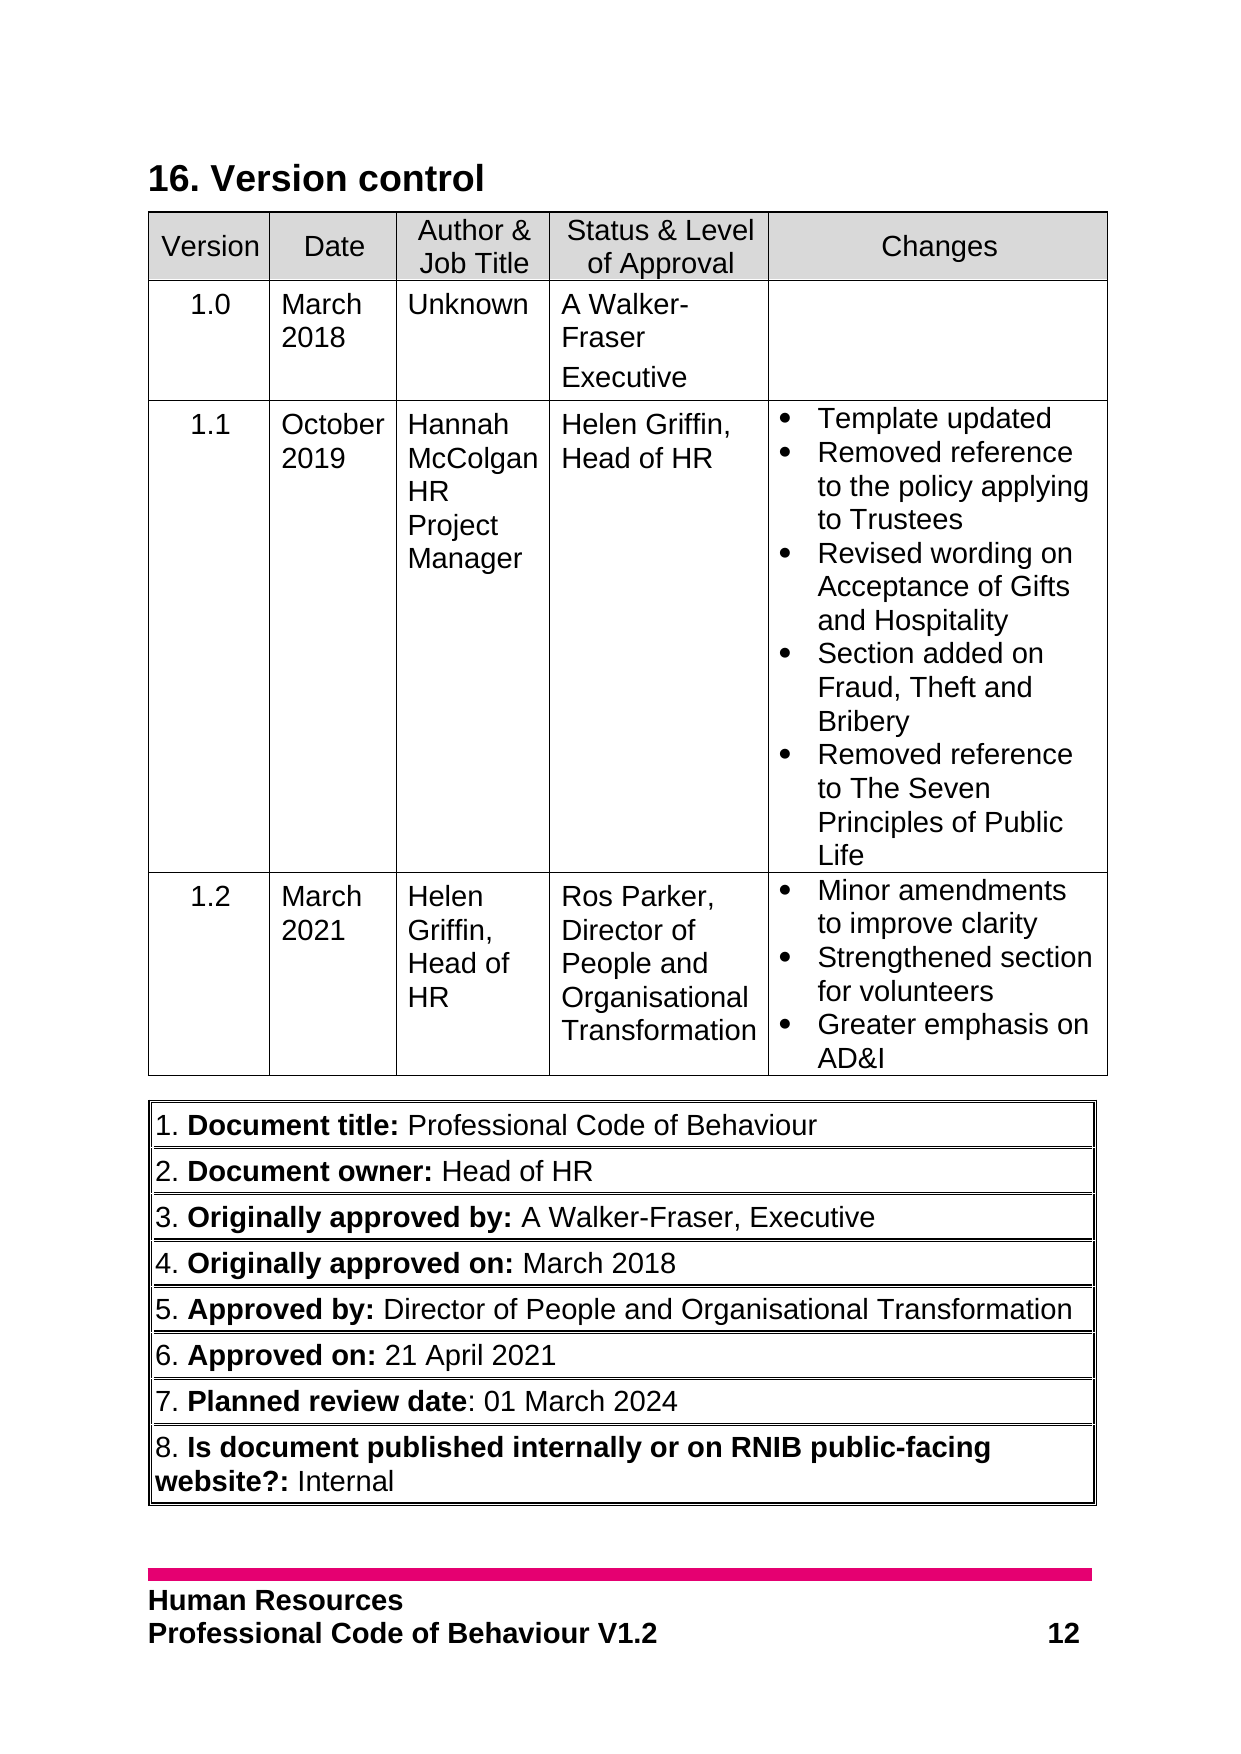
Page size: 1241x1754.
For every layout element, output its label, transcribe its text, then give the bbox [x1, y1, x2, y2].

table_cell Ros Parker, Director of People and Organisational Transformation [550, 873, 768, 1074]
table_header Author & Job Title [397, 213, 549, 279]
table_cell 5. Approved by: Director of People and Organisational Transformation [152, 1284, 1094, 1330]
table_cell March 2021 [270, 873, 396, 1074]
table_cell Unknown [397, 281, 549, 400]
table_cell 6. Approved on: 21 April 2021 [152, 1330, 1094, 1376]
table_cell A Walker-Fraser Executive [550, 281, 768, 400]
table_header 1. Document title: Professional Code of Behaviour [152, 1103, 1093, 1146]
table_cell October 2019 [270, 401, 396, 872]
table_cell 1.0 [149, 281, 269, 400]
table_cell 1.1 [149, 401, 269, 872]
table_header Version [149, 213, 269, 279]
subtitle 16. Version control [148, 156, 1092, 199]
table_cell Minor amendments to improve clarity Strengthened section for volunteers Greater emphasis on AD&I [769, 873, 1107, 1074]
table_cell 1.2 [149, 873, 269, 1074]
table_header Changes [769, 213, 1107, 279]
table_cell 2. Document owner: Head of HR [150, 1146, 1095, 1192]
table_cell March 2018 [270, 281, 396, 400]
table_cell 8. Is document published internally or on RNIB public-facing website?: Internal [150, 1423, 1095, 1502]
table_cell Helen Griffin, Head of HR [397, 873, 549, 1074]
table_cell 3. Originally approved by: A Walker-Fraser, Executive [150, 1192, 1095, 1238]
table_cell Template updated Removed reference to the policy applying to Trustees Revised wording on Acceptance of Gifts and Hospitality Section added on Fraud, Theft and Bribery Removed reference to The Seven Principles of Public Life [769, 401, 1107, 872]
table_header Date [270, 213, 396, 279]
table_cell 7. Planned review date: 01 March 2024 [152, 1376, 1094, 1423]
table_cell Helen Griffin, Head of HR [550, 401, 768, 872]
table_cell [769, 281, 1107, 400]
table_cell Hannah McColgan HR Project Manager [397, 401, 549, 872]
table_header Status & Level of Approval [550, 213, 768, 279]
table_cell 4. Originally approved on: March 2018 [152, 1238, 1094, 1284]
